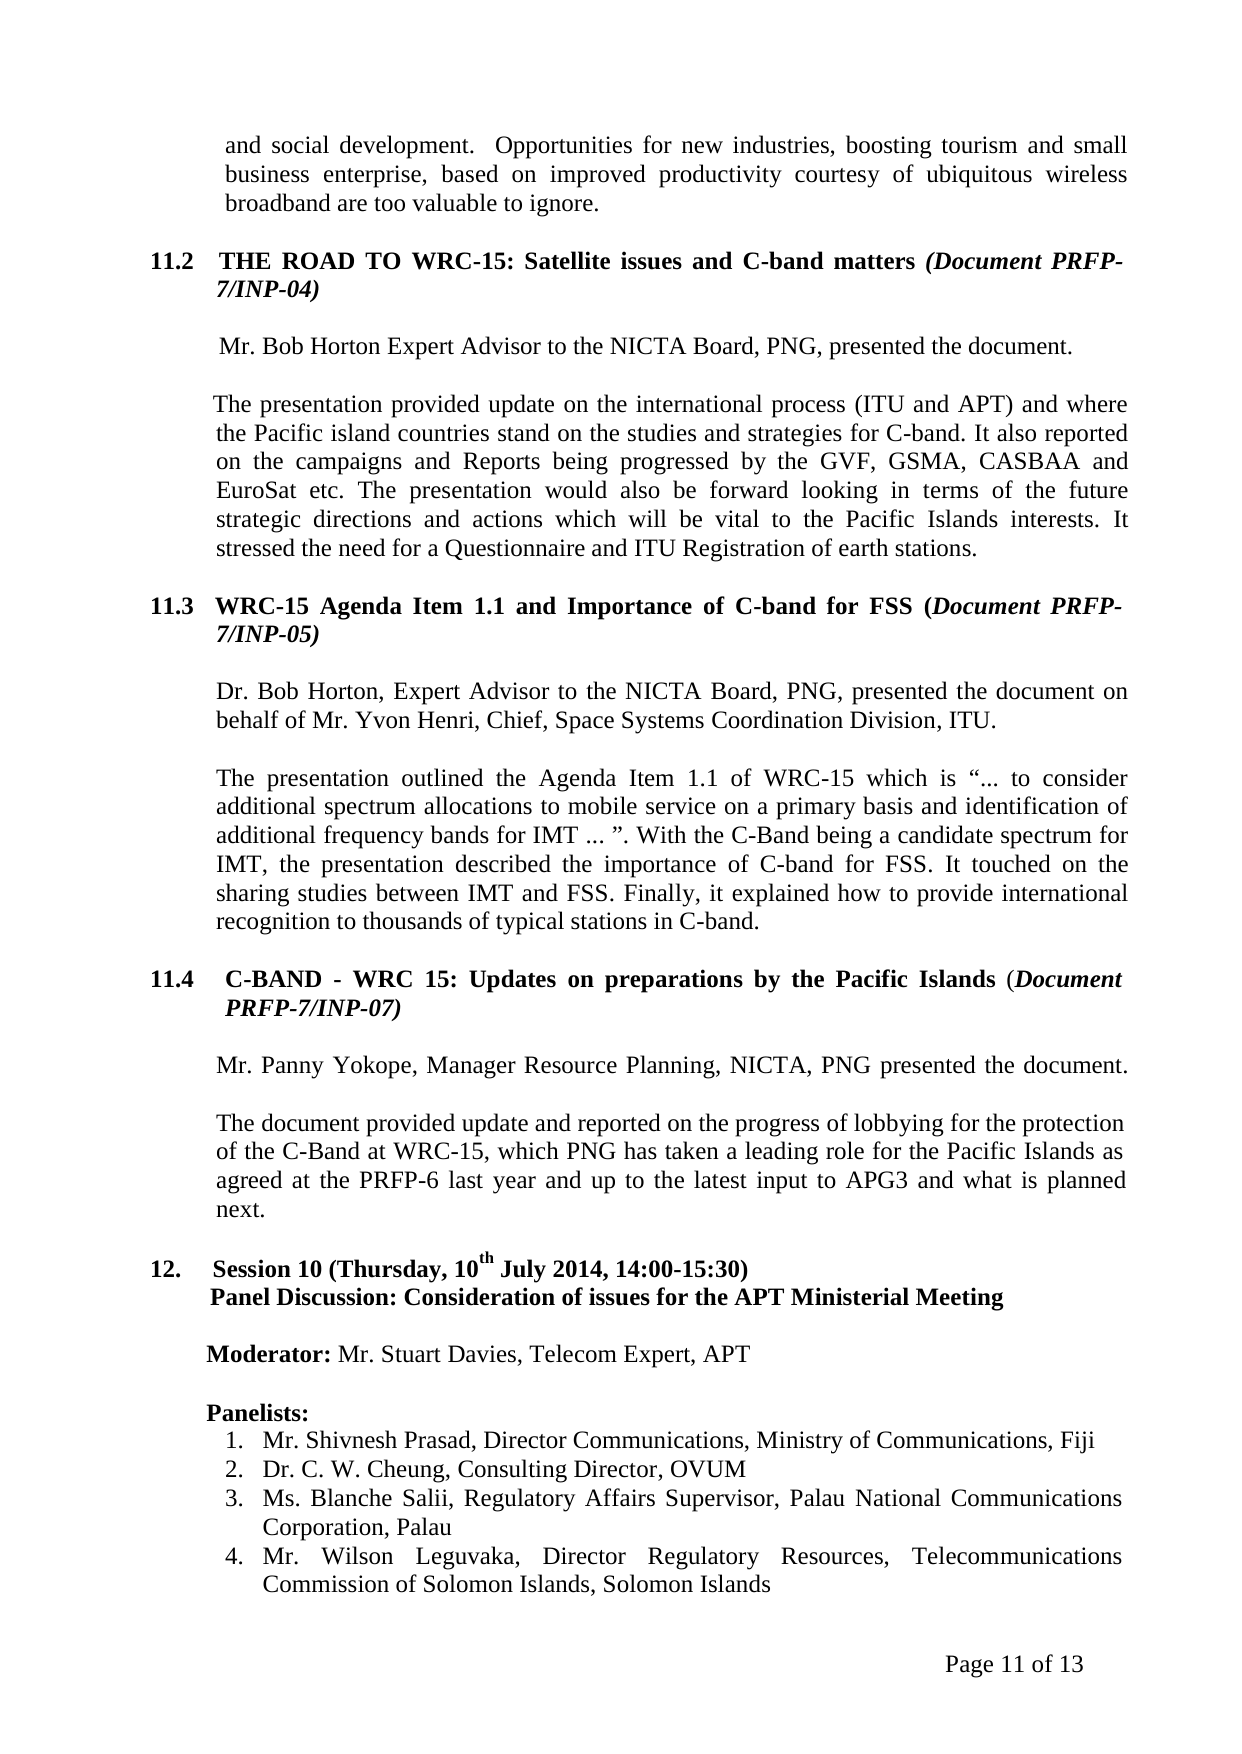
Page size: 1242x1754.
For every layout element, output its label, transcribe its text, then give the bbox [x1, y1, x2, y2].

text 2. Dr. C. W. Cheung, Consulting Director, OVUM [225, 1454, 752, 1483]
text Panelists: [206, 1398, 316, 1426]
text The presentation provided update on the international process (ITU and APT) and where the Pacific island countries stand on the studies and strategies for C-band. It also reported on the campaigns and Reports being progressed by the GVF, GSMA, CASBAA and EuroSat etc. The presentation would also be forward looking in terms of the future strategic directions and actions which will be vital to the Pacific Islands interests. It stressed the need for a Questionnaire and ITU Registration of earth stations. [213, 389, 1128, 561]
text 11.2 THE ROAD TO WRC-15: Satellite issues and C-band matters (Document PRFP- [150, 246, 1135, 274]
text of the C-Band at WRC-15, which PNG has taken a leading role for the Pacific Islands as [216, 1142, 1127, 1165]
text 3. Ms. Blanche Salii, Regulatory Affairs Supervisor, Palau National Communications [225, 1483, 1127, 1512]
text Mr. Panny Yokope, Manager Resource Planning, NICTA, PNG presented the document. The document provided update and reported on the progress of lobbying for the protection [216, 1027, 1128, 1142]
text Panel Discussion: Consideration of issues for the APT Ministerial Meeting [210, 1282, 1009, 1311]
text PRFP-7/INP-07) [225, 993, 408, 1022]
text Moderator: Mr. Stuart Davies, Telecom Expert, APT [206, 1339, 756, 1368]
text and social development. Opportunities for new industries, boosting tourism and small business enterprise, based on improved productivity courtesy of ubiquitous wireless broadband are too valuable to ignore. [225, 130, 1128, 216]
text 1. Mr. Shivnesh Prasad, Director Communications, Ministry of Communications, Fiji [225, 1426, 1100, 1454]
text 7/INP-04) [216, 274, 327, 303]
text Commission of Solomon Islands, Solomon Islands [262, 1569, 1135, 1598]
text The presentation outlined the Agenda Item 1.1 of WRC-15 which is “... to consider additional spectrum allocations to mobile service on a primary basis and identification of additional frequency bands for IMT ... ”. With the C-Band being a candidate spectrum for IMT, the presentation described the importance of C-band for FSS. It touched on the sharing studies between IMT and FSS. Finally, it explained how to provide international recognition to thousands of typical stations in C-band. [216, 763, 1128, 935]
text agreed at the PRFP-6 last year and up to the latest input to APG3 and what is planned next. [216, 1165, 1128, 1223]
text 11.4 C-BAND - WRC 15: Updates on preparations by the Pacific Islands (Document [150, 964, 1135, 993]
text Dr. Bob Horton, Expert Advisor to the NICTA Board, PNG, presented the document on behalf of Mr. Yvon Henri, Chief, Space Systems Coordination Division, ITU. [216, 676, 1128, 734]
text Mr. Bob Horton Expert Advisor to the NICTA Board, PNG, presented the document. [219, 331, 1078, 360]
text 12. Session 10 (Thursday, 10th July 2014, 14:00-15:30) [150, 1248, 1135, 1282]
text 11.3 WRC-15 Agenda Item 1.1 and Importance of C-band for FSS (Document PRFP- [150, 591, 1135, 619]
text 7/INP-05) [216, 619, 327, 648]
text 4. Mr. Wilson Leguvaka, Director Regulatory Resources, Telecommunications [225, 1541, 1128, 1569]
text Corporation, Palau [262, 1512, 1135, 1541]
